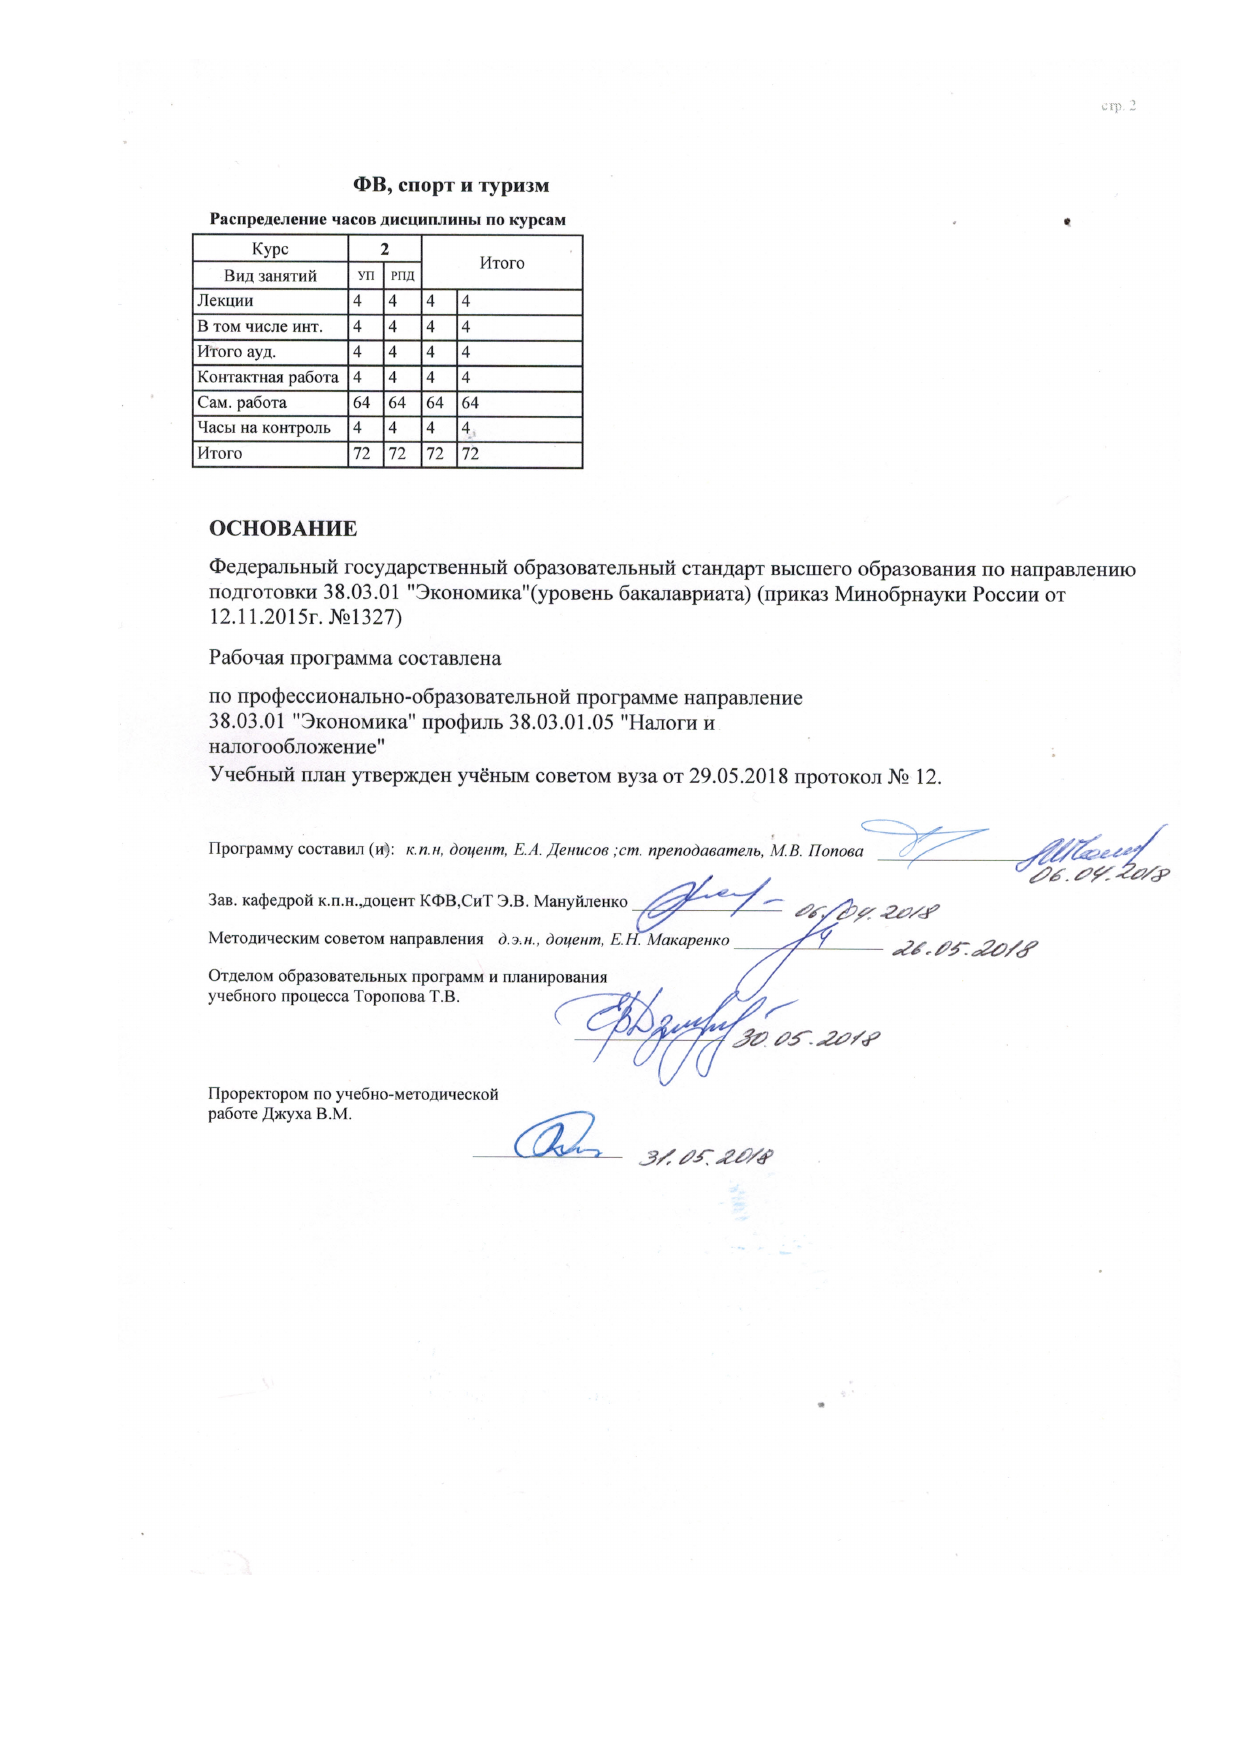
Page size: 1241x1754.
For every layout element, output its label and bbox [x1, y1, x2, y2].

picture [118, 59, 1181, 1575]
